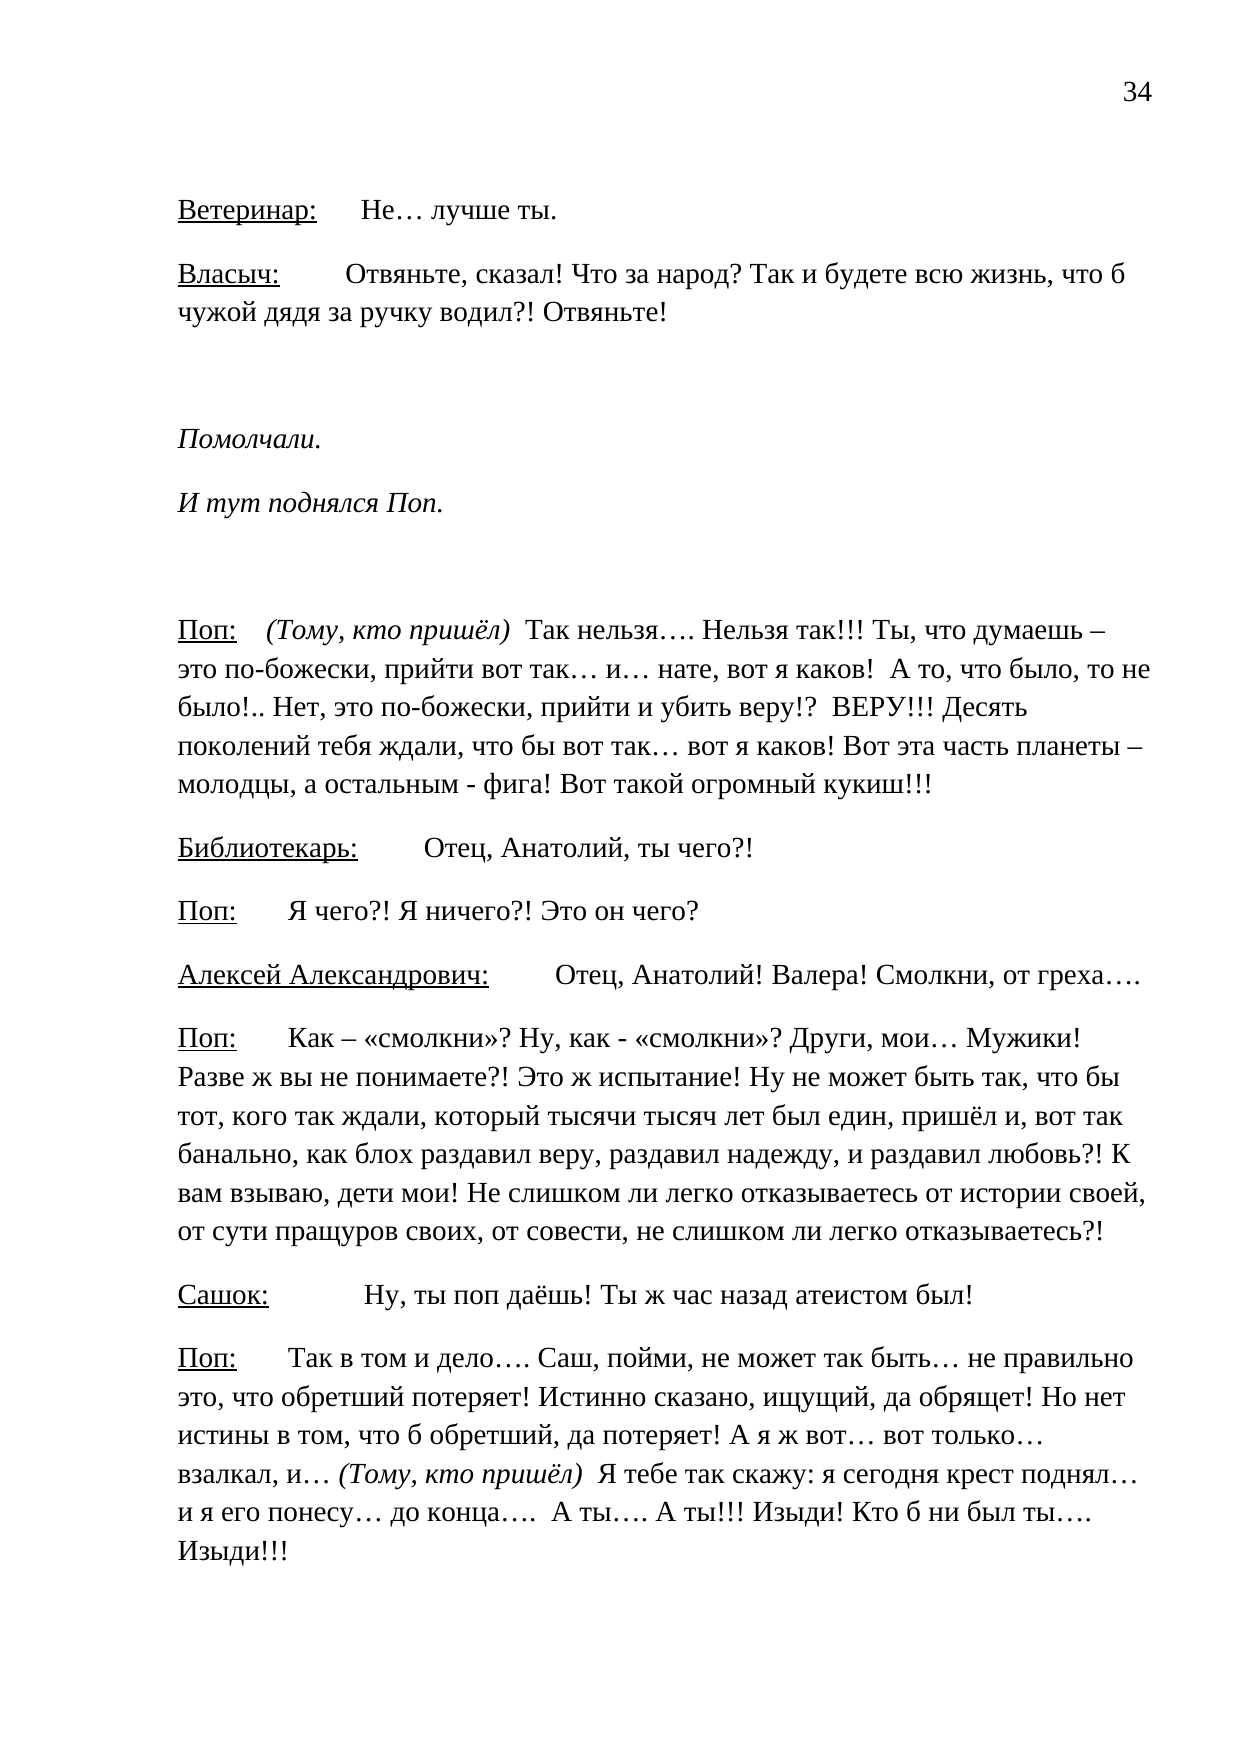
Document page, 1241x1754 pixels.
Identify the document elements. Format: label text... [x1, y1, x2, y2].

text Поп: Так в том и дело…. Саш, пойми, не может так быть… не правильно это, что обретший потеряет! Истинно сказано, ищущий, да обрящет! Но нет истины в том, что б обретший, да потеряет! А я ж вот… вот только… взалкал, и… (Тому, кто пришёл) Я тебе так скажу: я сегодня крест поднял… и я его понесу… до конца…. А ты…. А ты!!! Изыди! Кто б ни был ты…. Изыди!!! [177, 1340, 1152, 1567]
text Алексей Александрович: Отец, Анатолий! Валера! Смолкни, от греха…. [177, 957, 1152, 991]
text И тут поднялся Поп. [177, 485, 1152, 519]
text Ветеринар: Не… лучше ты. [177, 192, 1152, 226]
text Поп: Как – «смолкни»? Ну, как - «смолкни»? Други, мои… Мужики! Разве ж вы не понимаете?! Это ж испытание! Ну не может быть так, что бы тот, кого так ждали, который тысячи тысяч лет был един, пришёл и, вот так банально, как блох раздавил веру, раздавил надежду, и раздавил любовь?! К вам взываю, дети мои! Не слишком ли легко отказываетесь от истории своей, от сути пращуров своих, от совести, не слишком ли легко отказываетесь?! [177, 1021, 1152, 1247]
text Сашок: Ну, ты поп даёшь! Ты ж час назад атеистом был! [177, 1277, 1152, 1310]
text Помолчали. [177, 422, 1152, 455]
text Библиотекарь: Отец, Анатолий, ты чего?! [177, 830, 1152, 863]
text Поп: (Тому, кто пришёл) Так нельзя…. Нельзя так!!! Ты, что думаешь – это по-божески, прийти вот так… и… нате, вот я каков! А то, что было, то не было!.. Нет, это по-божески, прийти и убить веру!? ВЕРУ!!! Десять поколений тебя ждали, что бы вот так… вот я каков! Вот эта часть планеты – молодцы, а остальным - фига! Вот такой огромный кукиш!!! [177, 612, 1152, 800]
text Власыч: Отвяньте, сказал! Что за народ? Так и будете всю жизнь, что б чужой дядя за ручку водил?! Отвяньте! [177, 256, 1152, 328]
text Поп: Я чего?! Я ничего?! Это он чего? [177, 893, 1152, 927]
